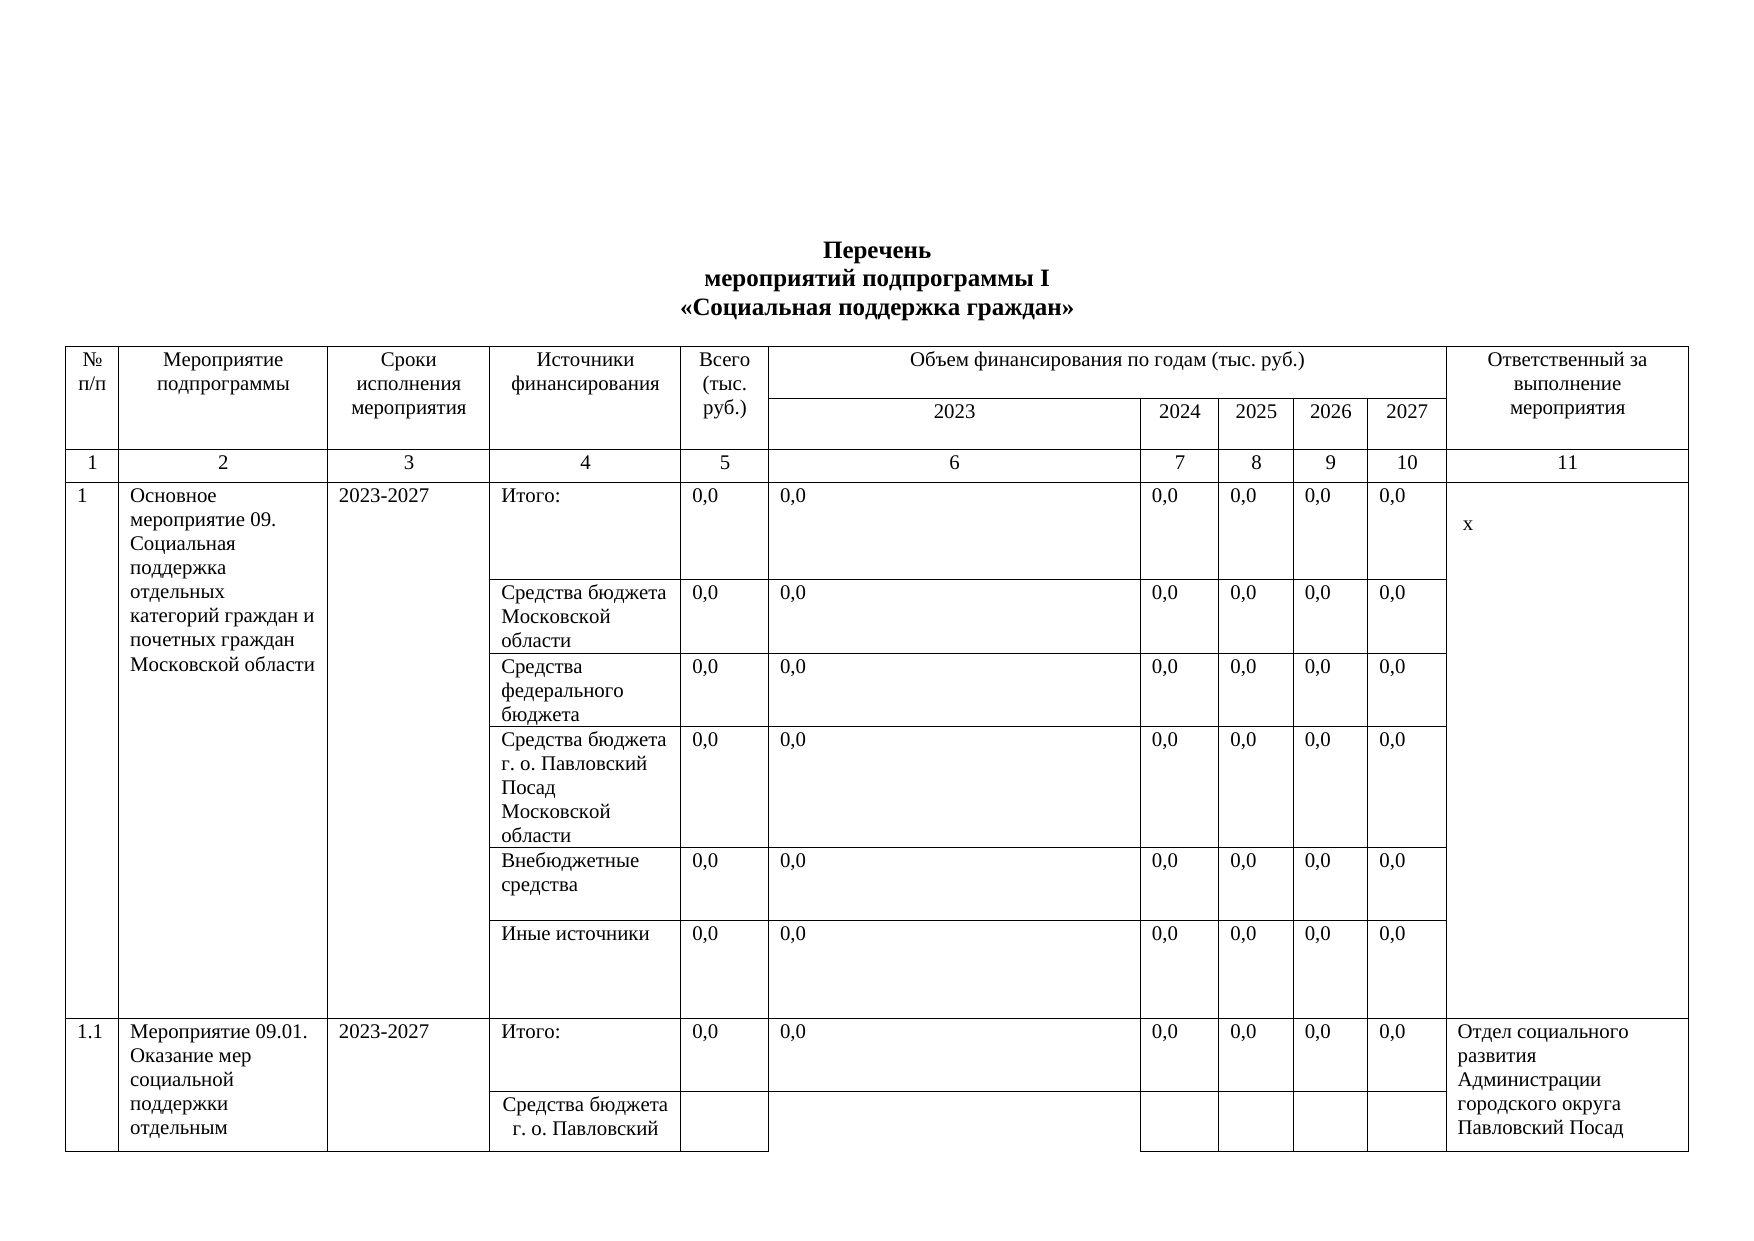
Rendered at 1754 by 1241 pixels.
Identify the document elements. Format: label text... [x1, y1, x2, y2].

table_cell 0,0 [1368, 921, 1446, 1018]
table_cell 3 [328, 450, 489, 482]
table_cell 0,0 [1368, 483, 1446, 579]
table_cell 0,0 [1141, 580, 1218, 652]
text «Социальная поддержка граждан» [118, 292, 1636, 321]
table_cell Средства бюджета Московской области [490, 580, 680, 652]
table_cell 9 [1294, 450, 1367, 482]
table_header Источники финансирования [490, 347, 680, 449]
table_cell [769, 1092, 1140, 1151]
text мероприятий подпрограммы I [118, 263, 1636, 292]
table_cell Внебюджетные средства [490, 848, 680, 920]
table_cell 4 [490, 450, 680, 482]
table_header Мероприятие подпрограммы [119, 347, 327, 449]
table_cell 11 [1447, 450, 1688, 482]
table_cell 1 [66, 450, 118, 482]
table_cell 0,0 [769, 580, 1140, 652]
table_cell 0,0 [1219, 848, 1293, 920]
table_cell [1368, 1092, 1446, 1151]
table_cell 0,0 [1141, 727, 1218, 847]
table_cell 0,0 [681, 848, 768, 920]
table_cell 0,0 [1294, 654, 1367, 726]
table_cell 0,0 [1141, 1019, 1218, 1091]
table_cell 0,0 [1219, 727, 1293, 847]
table_cell 0,0 [1294, 727, 1367, 847]
table_cell 2023-2027 [328, 1019, 489, 1151]
table_cell 0,0 [681, 921, 768, 1018]
table_cell 0,0 [1219, 580, 1293, 652]
table_cell Мероприятие 09.01. Оказание мер социальной поддержки отдельным категориям граждан [119, 1019, 327, 1151]
table_cell Основное мероприятие 09. Социальная поддержка отдельных категорий граждан и почетных граждан Московской области [119, 483, 327, 1018]
table_cell 0,0 [1294, 1019, 1367, 1091]
table_cell 6 [769, 450, 1140, 482]
table_header Ответственный за выполнение мероприятия [1447, 347, 1688, 449]
table_cell 0,0 [1219, 654, 1293, 726]
table_cell 10 [1368, 450, 1446, 482]
table_cell 0,0 [769, 654, 1140, 726]
table_cell 0,0 [1141, 654, 1218, 726]
table_cell х [1447, 483, 1688, 1018]
table_cell 0,0 [1219, 921, 1293, 1018]
table_cell 1 [66, 483, 118, 1018]
table_header Всего (тыс. руб.) [681, 347, 768, 449]
table_cell 0,0 [681, 483, 768, 579]
table_cell 0,0 [1368, 654, 1446, 726]
table_cell Средства бюджета г. о. Павловский Посад Московской области [490, 727, 680, 847]
table_cell 0,0 [1141, 921, 1218, 1018]
table_cell 0,0 [1141, 848, 1218, 920]
table_cell 0,0 [1294, 580, 1367, 652]
table_cell 0,0 [1294, 921, 1367, 1018]
table_cell 0,0 [1219, 483, 1293, 579]
table_cell 2026 [1294, 399, 1367, 449]
table_cell 0,0 [1294, 848, 1367, 920]
table_cell 0,0 [769, 1019, 1140, 1091]
table_cell 0,0 [681, 1019, 768, 1091]
table_cell [1294, 1092, 1367, 1151]
table_cell 0,0 [681, 654, 768, 726]
table_cell 0,0 [1368, 848, 1446, 920]
table_header Сроки исполнения мероприятия [328, 347, 489, 449]
table_header № п/п [66, 347, 118, 449]
table_cell 7 [1141, 450, 1218, 482]
table_cell Итого: [490, 483, 680, 579]
table_cell 0,0 [769, 727, 1140, 847]
table_cell [1141, 1092, 1218, 1151]
text Перечень [118, 235, 1636, 263]
table_cell 0,0 [681, 580, 768, 652]
table_cell 5 [681, 450, 768, 482]
table_cell 0,0 [1368, 1019, 1446, 1091]
table_cell 0,0 [769, 483, 1140, 579]
table_cell Иные источники [490, 921, 680, 1018]
table_cell 2023-2027 [328, 483, 489, 1018]
table_header Объем финансирования по годам (тыс. руб.) [769, 347, 1446, 398]
table_cell 2025 [1219, 399, 1293, 449]
table_cell 0,0 [1368, 727, 1446, 847]
table_cell Итого: [490, 1019, 680, 1091]
table_cell Отдел социального развития Администрации городского округа Павловский Посад Московской области Сектор кадров Администрации городского округа Павловский Посад Московской области Отдел по учёту и распределению жилой площади Управления ЖКХ Администрации городского округа Павловский Посад Московской области [1447, 1019, 1688, 1151]
table_cell 0,0 [1294, 483, 1367, 579]
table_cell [490, 1092, 680, 1151]
table_cell 2024 [1141, 399, 1218, 449]
table_cell 0,0 [681, 727, 768, 847]
table_cell [1219, 1092, 1293, 1151]
table_cell [681, 1092, 768, 1151]
table_cell 0,0 [769, 921, 1140, 1018]
table_cell 0,0 [1219, 1019, 1293, 1091]
table_cell 0,0 [1368, 580, 1446, 652]
table_cell 1.1 [66, 1019, 118, 1151]
table_cell 0,0 [1141, 483, 1218, 579]
table_cell 2023 [769, 399, 1140, 449]
table_cell 0,0 [769, 848, 1140, 920]
table_cell 2027 [1368, 399, 1446, 449]
table_cell 8 [1219, 450, 1293, 482]
table_cell 2 [119, 450, 327, 482]
table_cell Средства федерального бюджета [490, 654, 680, 726]
